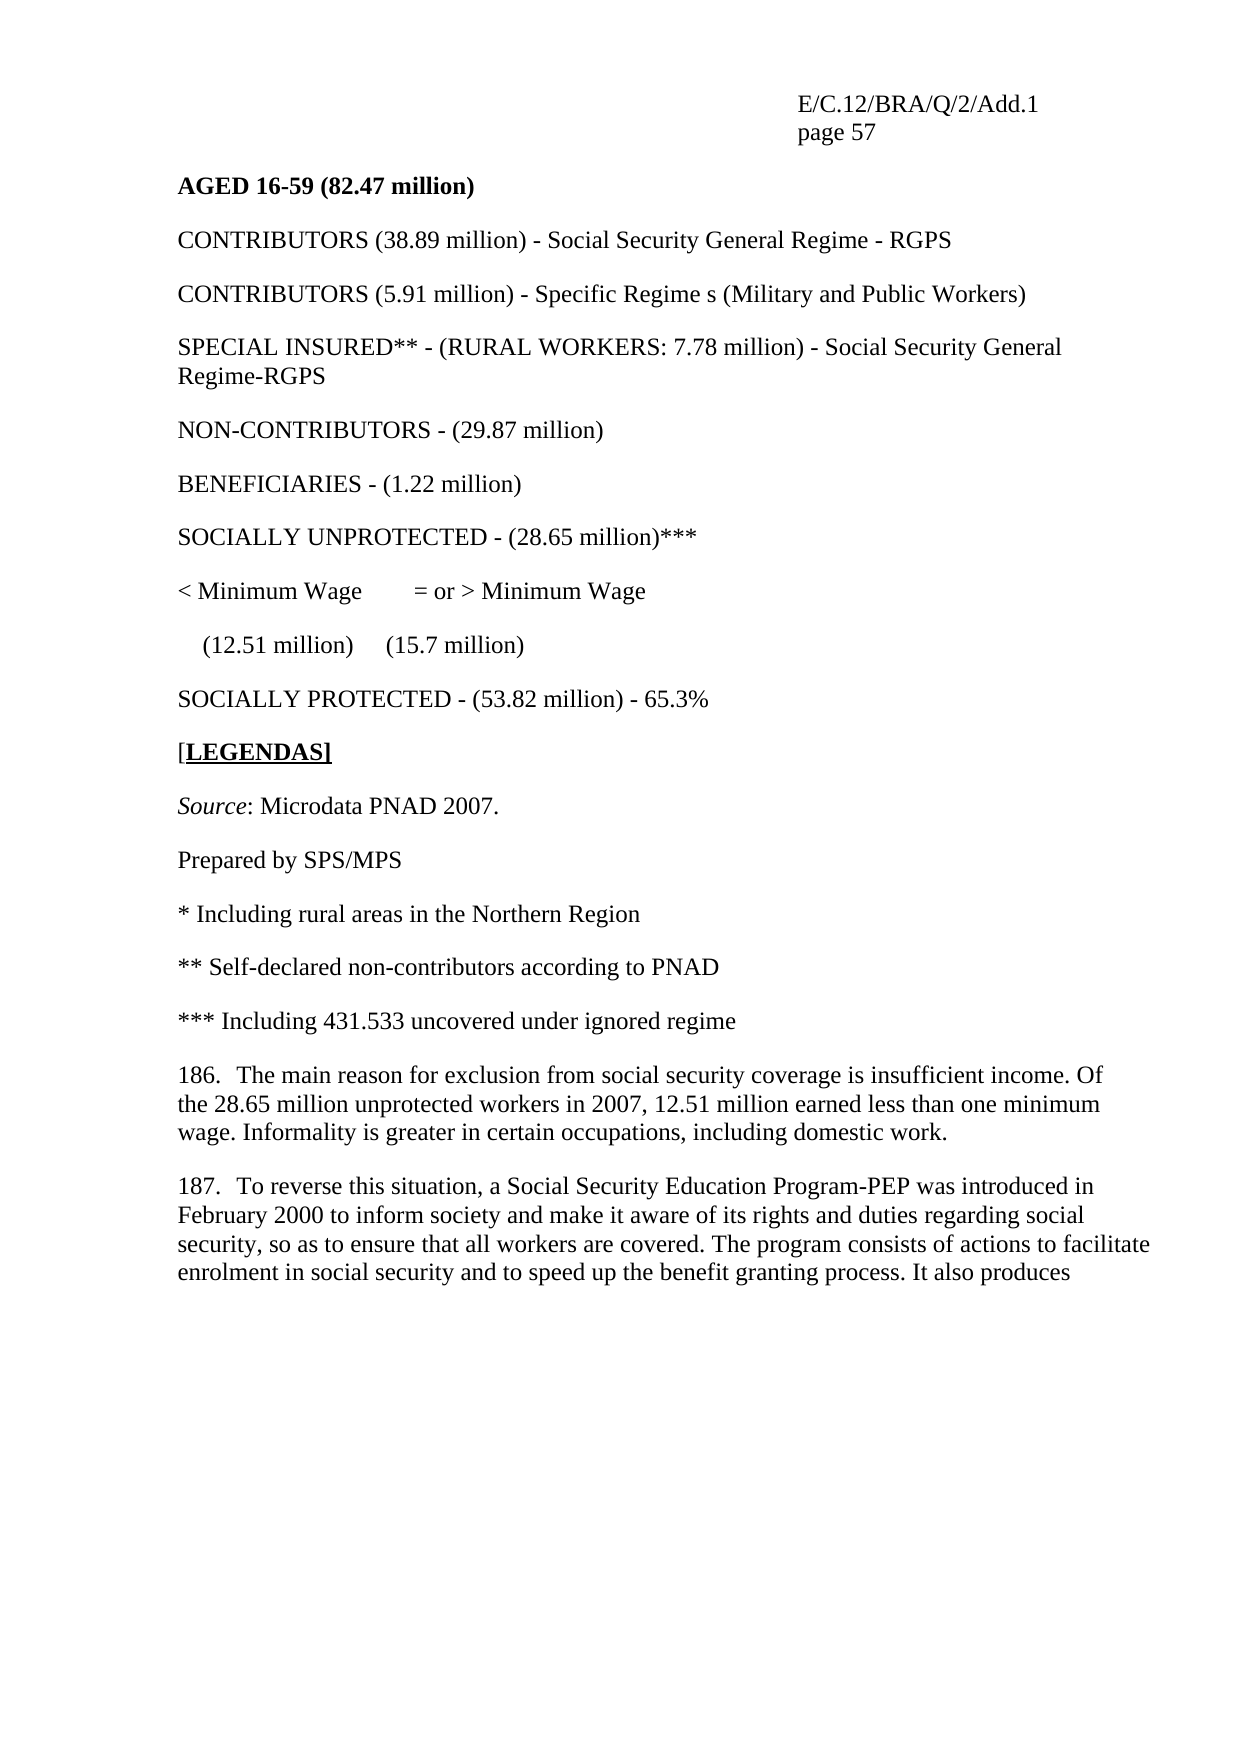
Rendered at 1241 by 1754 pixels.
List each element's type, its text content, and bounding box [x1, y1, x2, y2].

text AGED 16-59 (82.47 million) [177, 171, 1152, 200]
text < Minimum Wage = or > Minimum Wage [177, 576, 1152, 605]
text ** Self-declared non-contributors according to PNAD [177, 952, 1152, 981]
text *** Including 431.533 uncovered under ignored regime [177, 1006, 1152, 1035]
text [LEGENDAS] [177, 737, 1152, 766]
text CONTRIBUTORS (5.91 million) - Specific Regime s (Military and Public Workers) [177, 279, 1152, 307]
text CONTRIBUTORS (38.89 million) - Social Security General Regime - RGPS [177, 225, 1152, 254]
text (12.51 million) (15.7 million) [177, 630, 1152, 659]
text 186. The main reason for exclusion from social security coverage is insufficient income. Of the 28.65 million unprotected workers in 2007, 12.51 million earned less than one minimum wage. Informality is greater in certain occupations, including domestic work. [177, 1060, 1152, 1146]
text Prepared by SPS/MPS [177, 845, 1152, 874]
text * Including rural areas in the Northern Region [177, 899, 1152, 927]
text BENEFICIARIES - (1.22 million) [177, 469, 1152, 497]
text SOCIALLY PROTECTED - (53.82 million) - 65.3% [177, 684, 1152, 712]
text NON-CONTRIBUTORS - (29.87 million) [177, 415, 1152, 444]
text SPECIAL INSURED** - (RURAL WORKERS: 7.78 million) - Social Security General Regime-RGPS [177, 332, 1152, 390]
text SOCIALLY UNPROTECTED - (28.65 million)*** [177, 522, 1152, 551]
text Source: Microdata PNAD 2007. [177, 791, 1152, 820]
